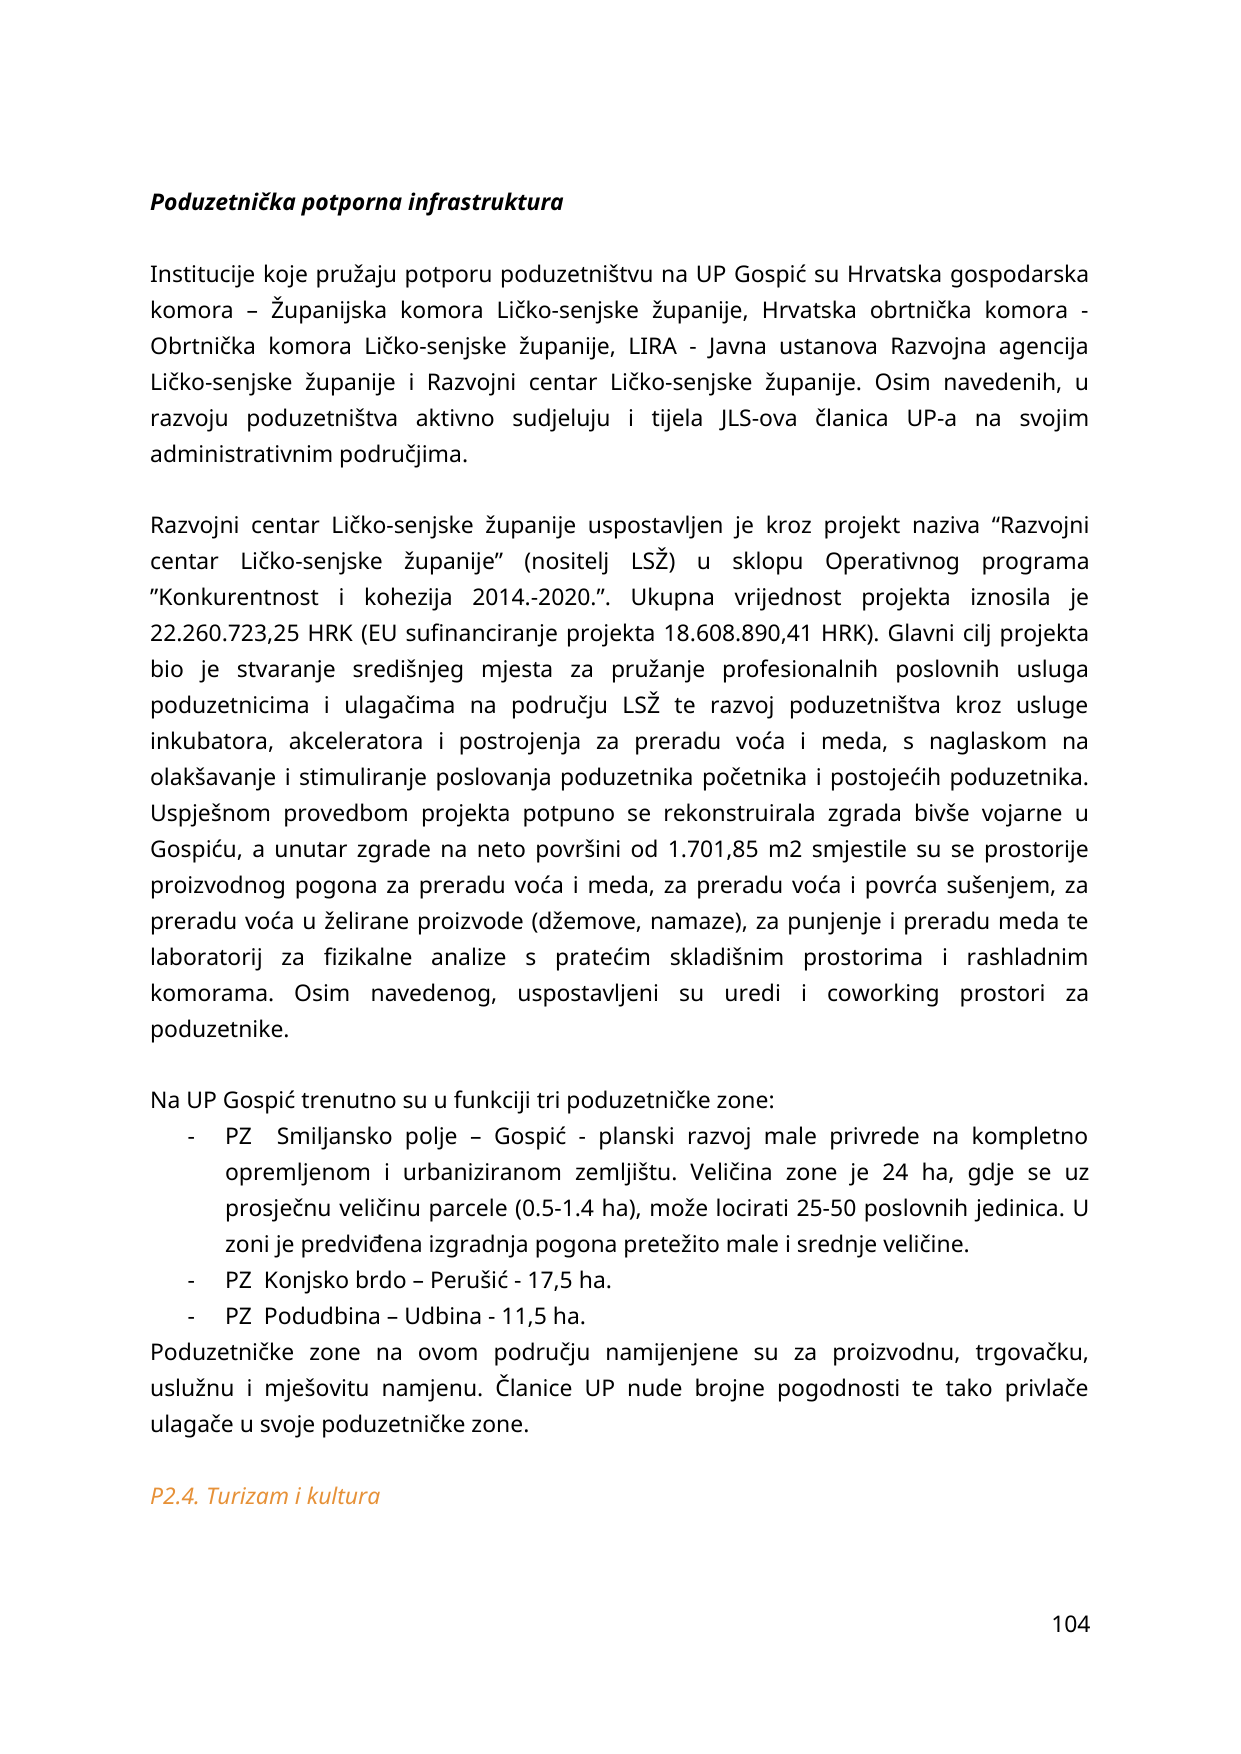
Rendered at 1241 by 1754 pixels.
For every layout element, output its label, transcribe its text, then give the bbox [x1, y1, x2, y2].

list PZ Podudbina – Udbina - 11,5 ha. [187, 1300, 1090, 1331]
list PZ Smiljansko polje – Gospić - planski razvoj male privrede na kompletno opremljenom i urbaniziranom zemljištu. Veličina zone je 24 ha, gdje se uz prosječnu veličinu parcele (0.5-1.4 ha), može locirati 25-50 poslovnih jedinica. U zoni je predviđena izgradnja pogona pretežito male i srednje veličine. [187, 1120, 1090, 1259]
text Poduzetničke zone na ovom području namijenjene su za proizvodnu, trgovačku, uslužnu i mješovitu namjenu. Članice UP nude brojne pogodnosti te tako privlače ulagače u svoje poduzetničke zone. [150, 1336, 1090, 1439]
text Na UP Gospić trenutno su u funkciji tri poduzetničke zone: [150, 1084, 1090, 1116]
text Institucije koje pružaju potporu poduzetništvu na UP Gospić su Hrvatska gospodarska komora – Županijska komora Ličko-senjske županije, Hrvatska obrtnička komora - Obrtnička komora Ličko-senjske županije, LIRA - Javna ustanova Razvojna agencija Ličko-senjske županije i Razvojni centar Ličko-senjske županije. Osim navedenih, u razvoju poduzetništva aktivno sudjeluju i tijela JLS-ova članica UP-a na svojim administrativnim područjima. [150, 258, 1090, 469]
text Poduzetnička potporna infrastruktura [150, 186, 1090, 217]
text Razvojni centar Ličko-senjske županije uspostavljen je kroz projekt naziva “Razvojni centar Ličko-senjske županije” (nositelj LSŽ) u sklopu Operativnog programa ”Konkurentnost i kohezija 2014.-2020.”. Ukupna vrijednost projekta iznosila je 22.260.723,25 HRK (EU sufinanciranje projekta 18.608.890,41 HRK). Glavni cilj projekta bio je stvaranje središnjeg mjesta za pružanje profesionalnih poslovnih usluga poduzetnicima i ulagačima na području LSŽ te razvoj poduzetništva kroz usluge inkubatora, akceleratora i postrojenja za preradu voća i meda, s naglaskom na olakšavanje i stimuliranje poslovanja poduzetnika početnika i postojećih poduzetnika. Uspješnom provedbom projekta potpuno se rekonstruirala zgrada bivše vojarne u Gospiću, a unutar zgrade na neto površini od 1.701,85 m2 smjestile su se prostorije proizvodnog pogona za preradu voća i meda, za preradu voća i povrća sušenjem, za preradu voća u želirane proizvode (džemove, namaze), za punjenje i preradu meda te laboratorij za fizikalne analize s pratećim skladišnim prostorima i rashladnim komorama. Osim navedenog, uspostavljeni su uredi i coworking prostori za poduzetnike. [150, 509, 1090, 1044]
subtitle P2.4. Turizam i kultura [150, 1480, 1090, 1511]
list PZ Konjsko brdo – Perušić - 17,5 ha. [187, 1264, 1090, 1295]
